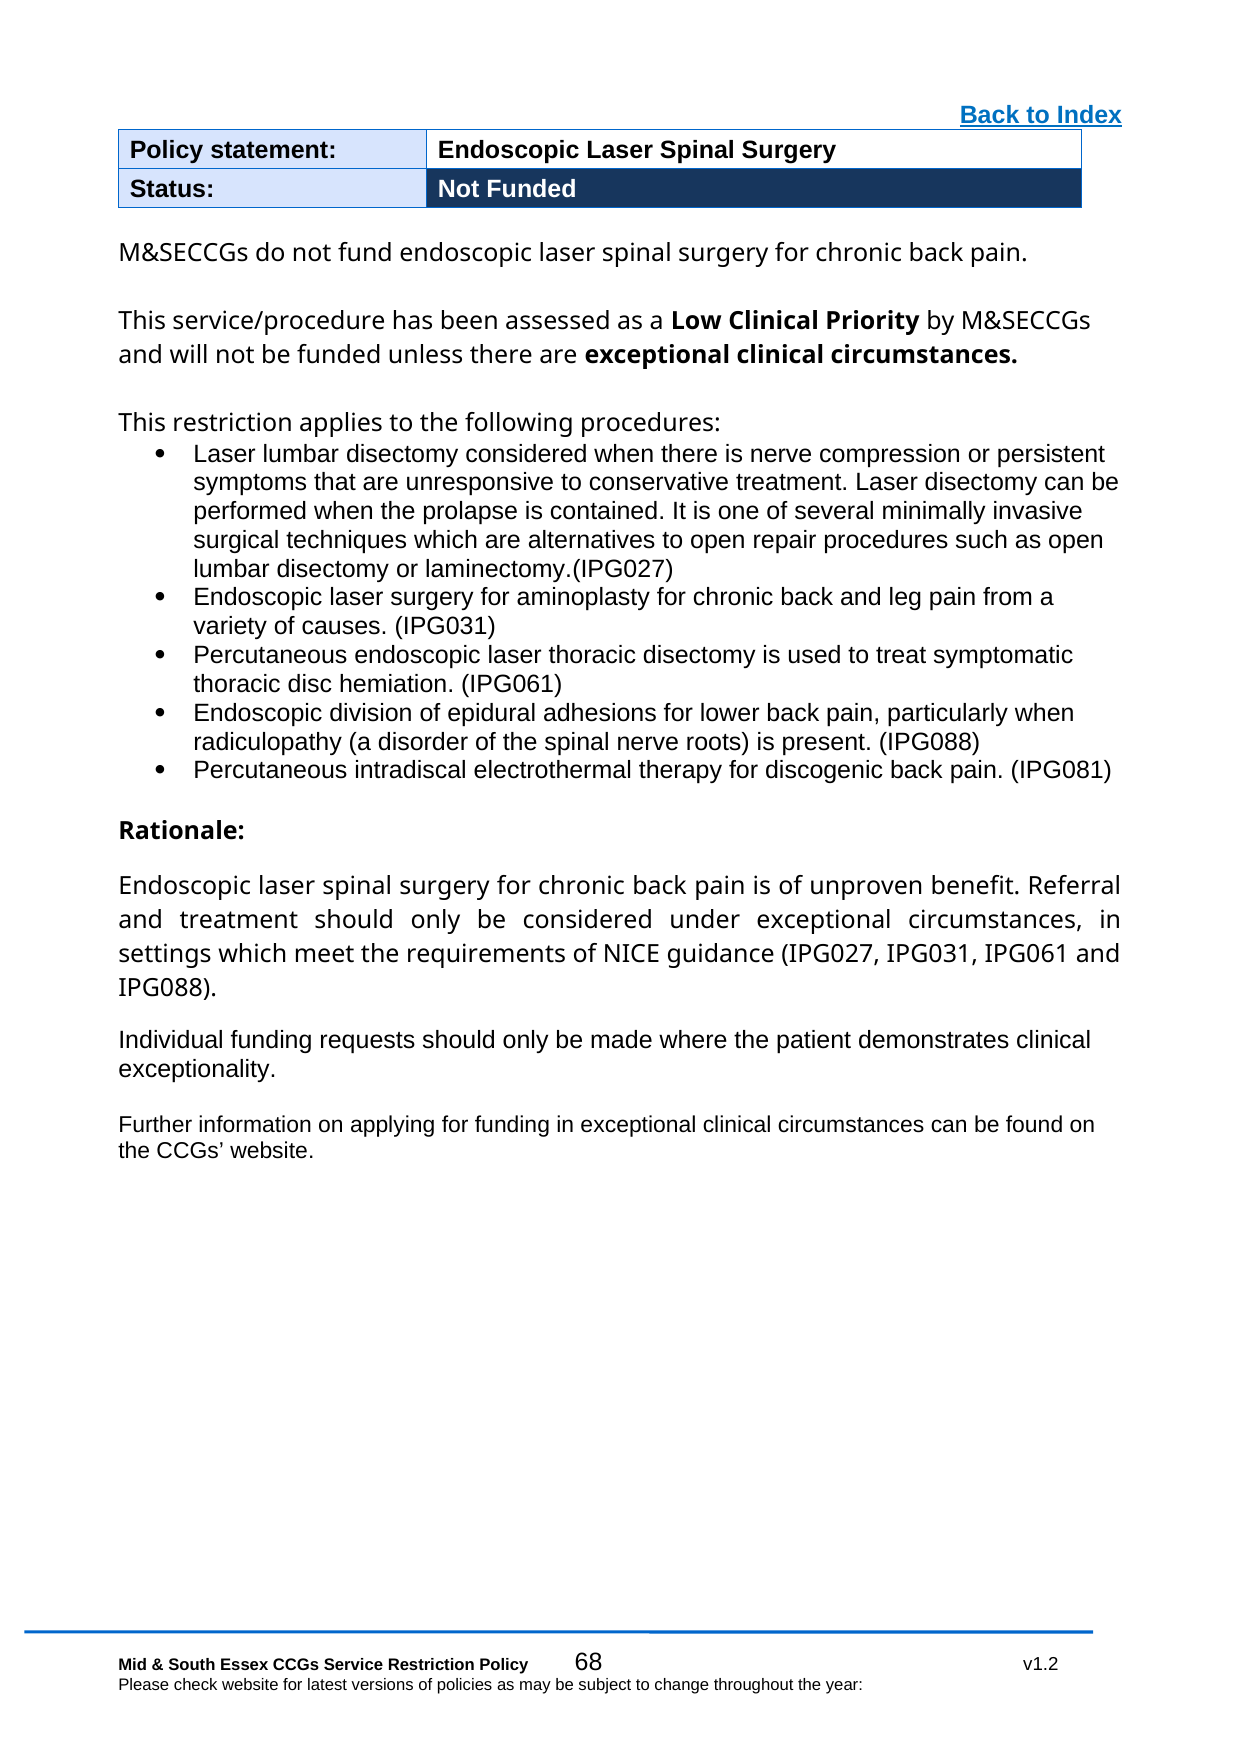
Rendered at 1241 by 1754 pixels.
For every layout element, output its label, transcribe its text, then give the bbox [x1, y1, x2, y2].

text M&SECCGs do not fund endoscopic laser spinal surgery for chronic back pain. [118, 234, 1122, 268]
list Percutaneous intradiscal electrothermal therapy for discogenic back pain. (IPG081) [156, 755, 1122, 784]
text Rationale: [118, 813, 1122, 847]
table_cell Not Funded [427, 169, 1081, 207]
text Endoscopic laser spinal surgery for chronic back pain is of unproven benefit. Referral and treatment should only be considered under exceptional circumstances, in settings which meet the requirements of NICE guidance (IPG027, IPG031, IPG061 and IPG088). [118, 868, 1122, 1004]
list Endoscopic division of epidural adhesions for lower back pain, particularly when radiculopathy (a disorder of the spinal nerve roots) is present. (IPG088) [156, 698, 1122, 755]
text Individual funding requests should only be made where the patient demonstrates clinical exceptionality. [118, 1025, 1122, 1082]
text This service/procedure has been assessed as a Low Clinical Priority by M&SECCGs and will not be funded unless there are exceptional clinical circumstances. [118, 302, 1122, 370]
text This restriction applies to the following procedures: [118, 404, 1122, 438]
list Laser lumbar disectomy considered when there is nerve compression or persistent symptoms that are unresponsive to conservative treatment. Laser disectomy can be performed when the prolapse is contained. It is one of several minimally invasive surgical techniques which are alternatives to open repair procedures such as open lumbar disectomy or laminectomy.(IPG027) [156, 438, 1122, 582]
table_cell Status: [119, 169, 426, 207]
text Back to Index [118, 100, 1122, 129]
table_header Policy statement: [119, 130, 426, 168]
text Further information on applying for funding in exceptional clinical circumstances can be found on the CCGs’ website. [118, 1111, 1122, 1164]
table_header Endoscopic Laser Spinal Surgery [427, 130, 1081, 168]
list Percutaneous endoscopic laser thoracic disectomy is used to treat symptomatic thoracic disc hemiation. (IPG061) [156, 640, 1122, 698]
list Endoscopic laser surgery for aminoplasty for chronic back and leg pain from a variety of causes. (IPG031) [156, 582, 1122, 640]
